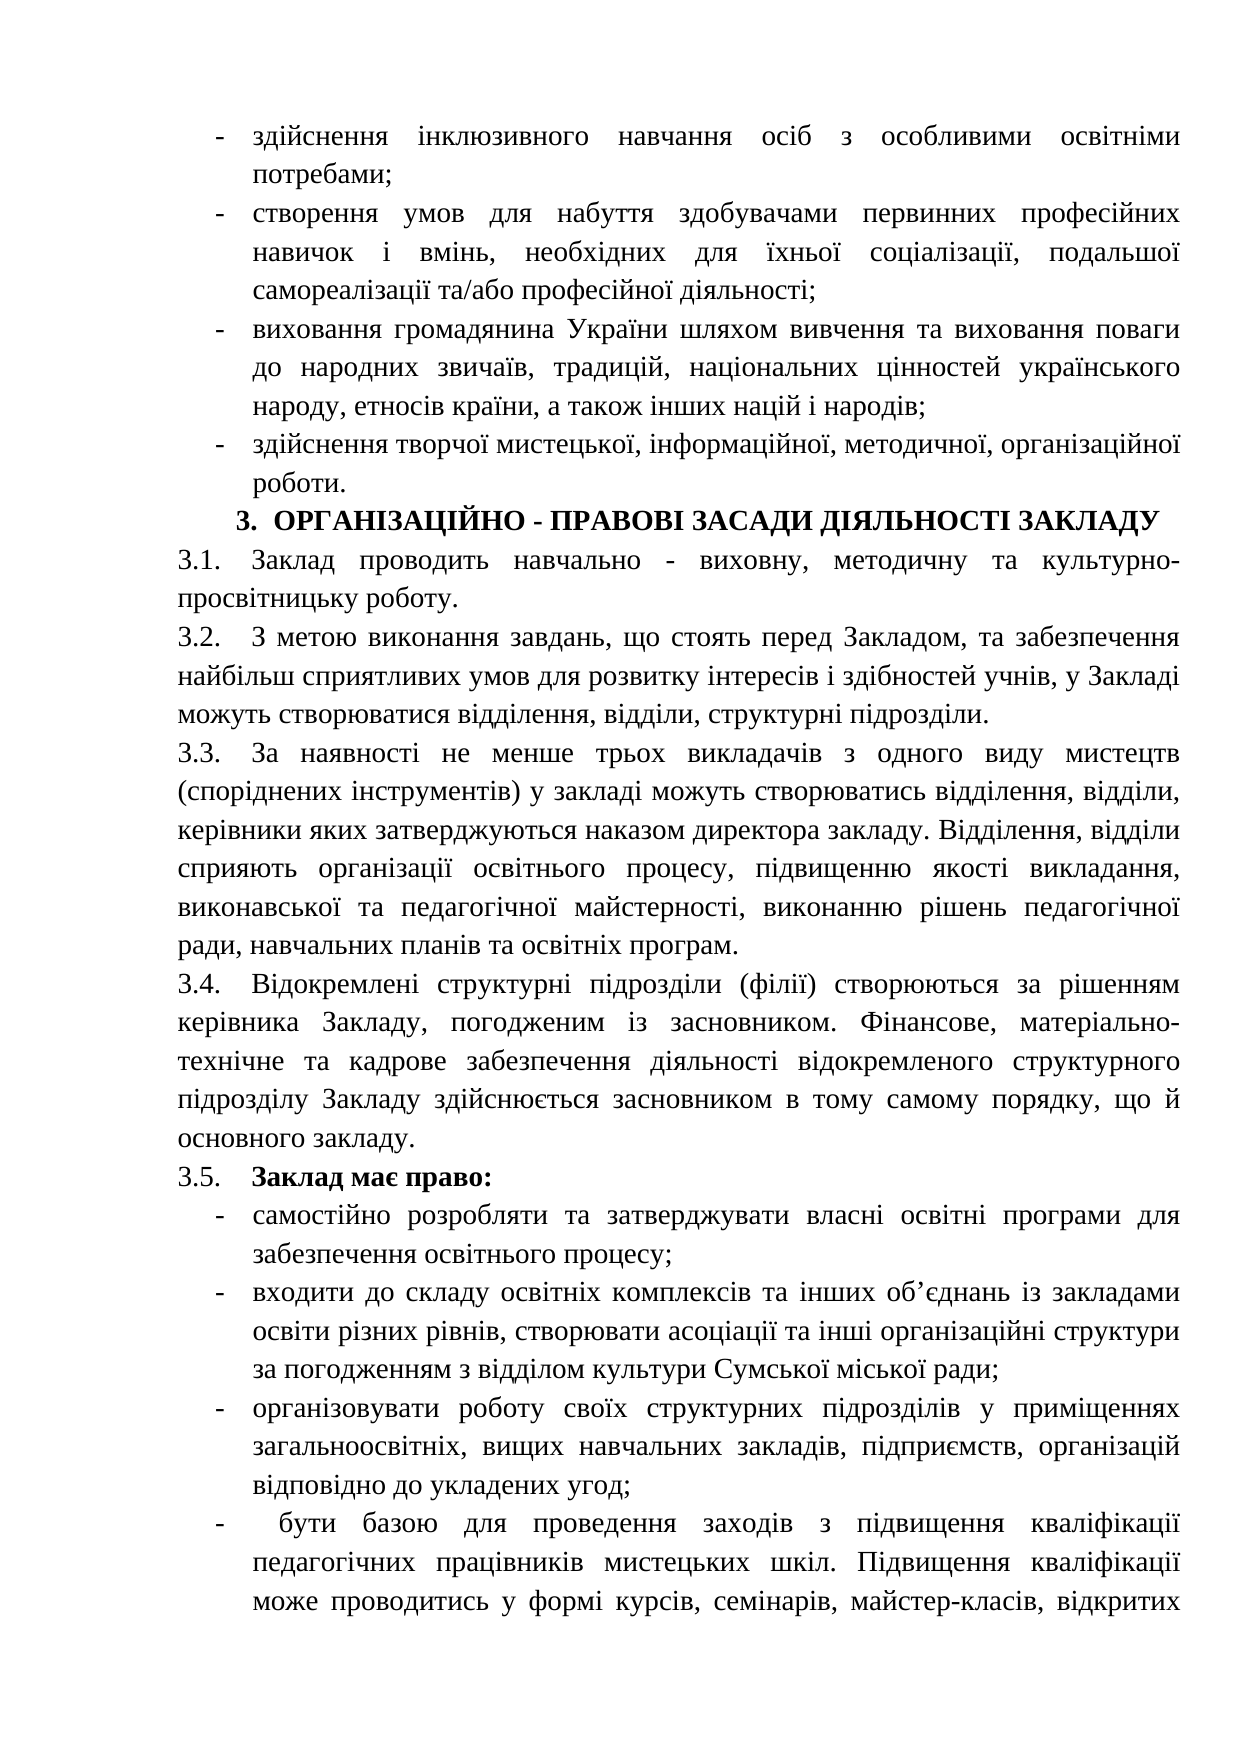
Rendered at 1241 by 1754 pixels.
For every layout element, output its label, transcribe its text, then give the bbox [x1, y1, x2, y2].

list створення умов для набуття здобувачами первинних професійних навичок і вмінь, необхідних для їхньої соціалізації, подальшої самореалізації та/або професійної діяльності; [215, 195, 1181, 306]
list Заклад проводить навчально - виховну, методичну та культурно-просвітницьку роботу. [177, 542, 1181, 614]
list організовувати роботу своїх структурних підрозділів у приміщеннях загальноосвітніх, вищих навчальних закладів, підприємств, організацій відповідно до укладених угод; [215, 1390, 1181, 1501]
list Заклад має право: [177, 1159, 1181, 1192]
list Відокремлені структурні підрозділи (філії) створюються за рішенням керівника Закладу, погодженим із засновником. Фінансове, матеріально-технічне та кадрове забезпечення діяльності відокремленого структурного підрозділу Закладу здійснюється засновником в тому самому порядку, що й основного закладу. [177, 966, 1181, 1154]
list За наявності не менше трьох викладачів з одного виду мистецтв (споріднених інструментів) у закладі можуть створюватись відділення, відділи, керівники яких затверджуються наказом директора закладу. Відділення, відділи сприяють організації освітнього процесу, підвищенню якості викладання, виконавської та педагогічної майстерності, виконанню рішень педагогічної ради, навчальних планів та освітніх програм. [177, 735, 1181, 961]
list самостійно розробляти та затверджувати власні освітні програми для забезпечення освітнього процесу; [215, 1197, 1181, 1269]
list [215, 1506, 1181, 1616]
list З метою виконання завдань, що стоять перед Закладом, та забезпечення найбільш сприятливих умов для розвитку інтересів і здібностей учнів, у Закладі можуть створюватися відділення, відділи, структурні підрозділи. [177, 619, 1181, 730]
list здійснення інклюзивного навчання осіб з особливими освітніми потребами; [215, 118, 1181, 190]
list здійснення творчої мистецької, інформаційної, методичної, організаційної роботи. [215, 426, 1181, 498]
list ОРГАНІЗАЦІЙНО - ПРАВОВІ ЗАСАДИ ДІЯЛЬНОСТІ ЗАКЛАДУ [215, 503, 1181, 537]
list виховання громадянина України шляхом вивчення та виховання поваги до народних звичаїв, традицій, національних цінностей українського народу, етносів країни, а також інших націй і народів; [215, 311, 1181, 421]
list входити до складу освітніх комплексів та інших об’єднань із закладами освіти різних рівнів, створювати асоціації та інші організаційні структури за погодженням з відділом культури Сумської міської ради; [215, 1274, 1181, 1385]
